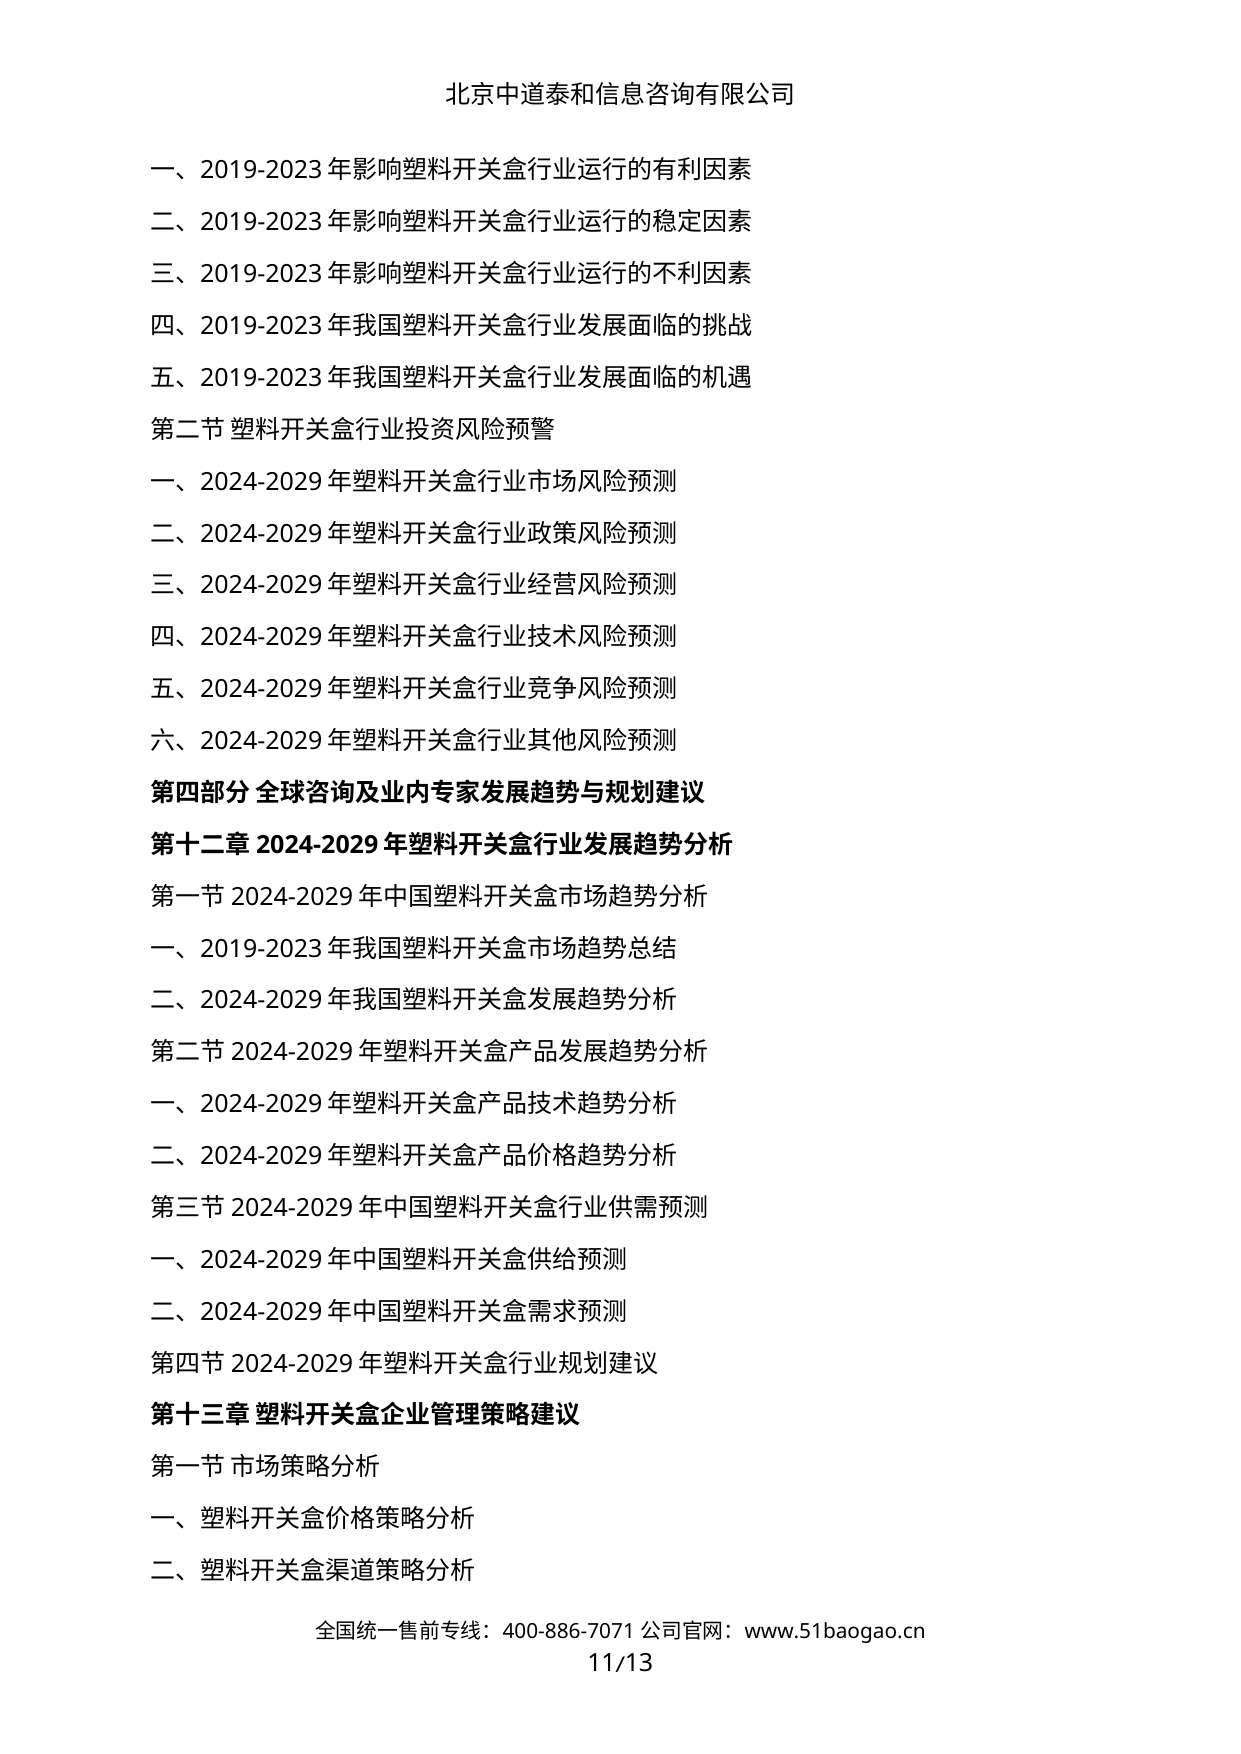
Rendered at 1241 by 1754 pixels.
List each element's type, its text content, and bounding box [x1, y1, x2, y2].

text 第一节 市场策略分析 [150, 1447, 1090, 1483]
text 第十二章 2024-2029年塑料开关盒行业发展趋势分析 [150, 824, 1090, 861]
text 一、2024-2029年塑料开关盒产品技术趋势分析 [150, 1084, 1090, 1120]
text 二、2024-2029年塑料开关盒产品价格趋势分析 [150, 1136, 1090, 1172]
text 四、2024-2029年塑料开关盒行业技术风险预测 [150, 617, 1090, 653]
text 二、2024-2029年中国塑料开关盒需求预测 [150, 1291, 1090, 1327]
text 五、2024-2029年塑料开关盒行业竞争风险预测 [150, 669, 1090, 705]
text 第二节 2024-2029年塑料开关盒产品发展趋势分析 [150, 1032, 1090, 1068]
text 三、2024-2029年塑料开关盒行业经营风险预测 [150, 565, 1090, 601]
text 第三节 2024-2029年中国塑料开关盒行业供需预测 [150, 1187, 1090, 1224]
text 四、2019-2023年我国塑料开关盒行业发展面临的挑战 [150, 306, 1090, 342]
text 三、2019-2023年影响塑料开关盒行业运行的不利因素 [150, 254, 1090, 290]
text 一、2019-2023年影响塑料开关盒行业运行的有利因素 [150, 150, 1090, 186]
text 一、2019-2023年我国塑料开关盒市场趋势总结 [150, 928, 1090, 964]
text 二、塑料开关盒渠道策略分析 [150, 1551, 1090, 1587]
text 五、2019-2023年我国塑料开关盒行业发展面临的机遇 [150, 357, 1090, 394]
text 一、2024-2029年中国塑料开关盒供给预测 [150, 1239, 1090, 1276]
text 第四节 2024-2029年塑料开关盒行业规划建议 [150, 1343, 1090, 1379]
text 二、2024-2029年塑料开关盒行业政策风险预测 [150, 513, 1090, 549]
text 六、2024-2029年塑料开关盒行业其他风险预测 [150, 721, 1090, 757]
text 第一节 2024-2029年中国塑料开关盒市场趋势分析 [150, 876, 1090, 912]
text 第二节 塑料开关盒行业投资风险预警 [150, 409, 1090, 446]
text 二、2024-2029年我国塑料开关盒发展趋势分析 [150, 980, 1090, 1016]
text 一、2024-2029年塑料开关盒行业市场风险预测 [150, 461, 1090, 497]
text 第四部分 全球咨询及业内专家发展趋势与规划建议 [150, 772, 1090, 809]
text 一、塑料开关盒价格策略分析 [150, 1499, 1090, 1535]
text 二、2019-2023年影响塑料开关盒行业运行的稳定因素 [150, 202, 1090, 238]
text 第十三章 塑料开关盒企业管理策略建议 [150, 1395, 1090, 1431]
